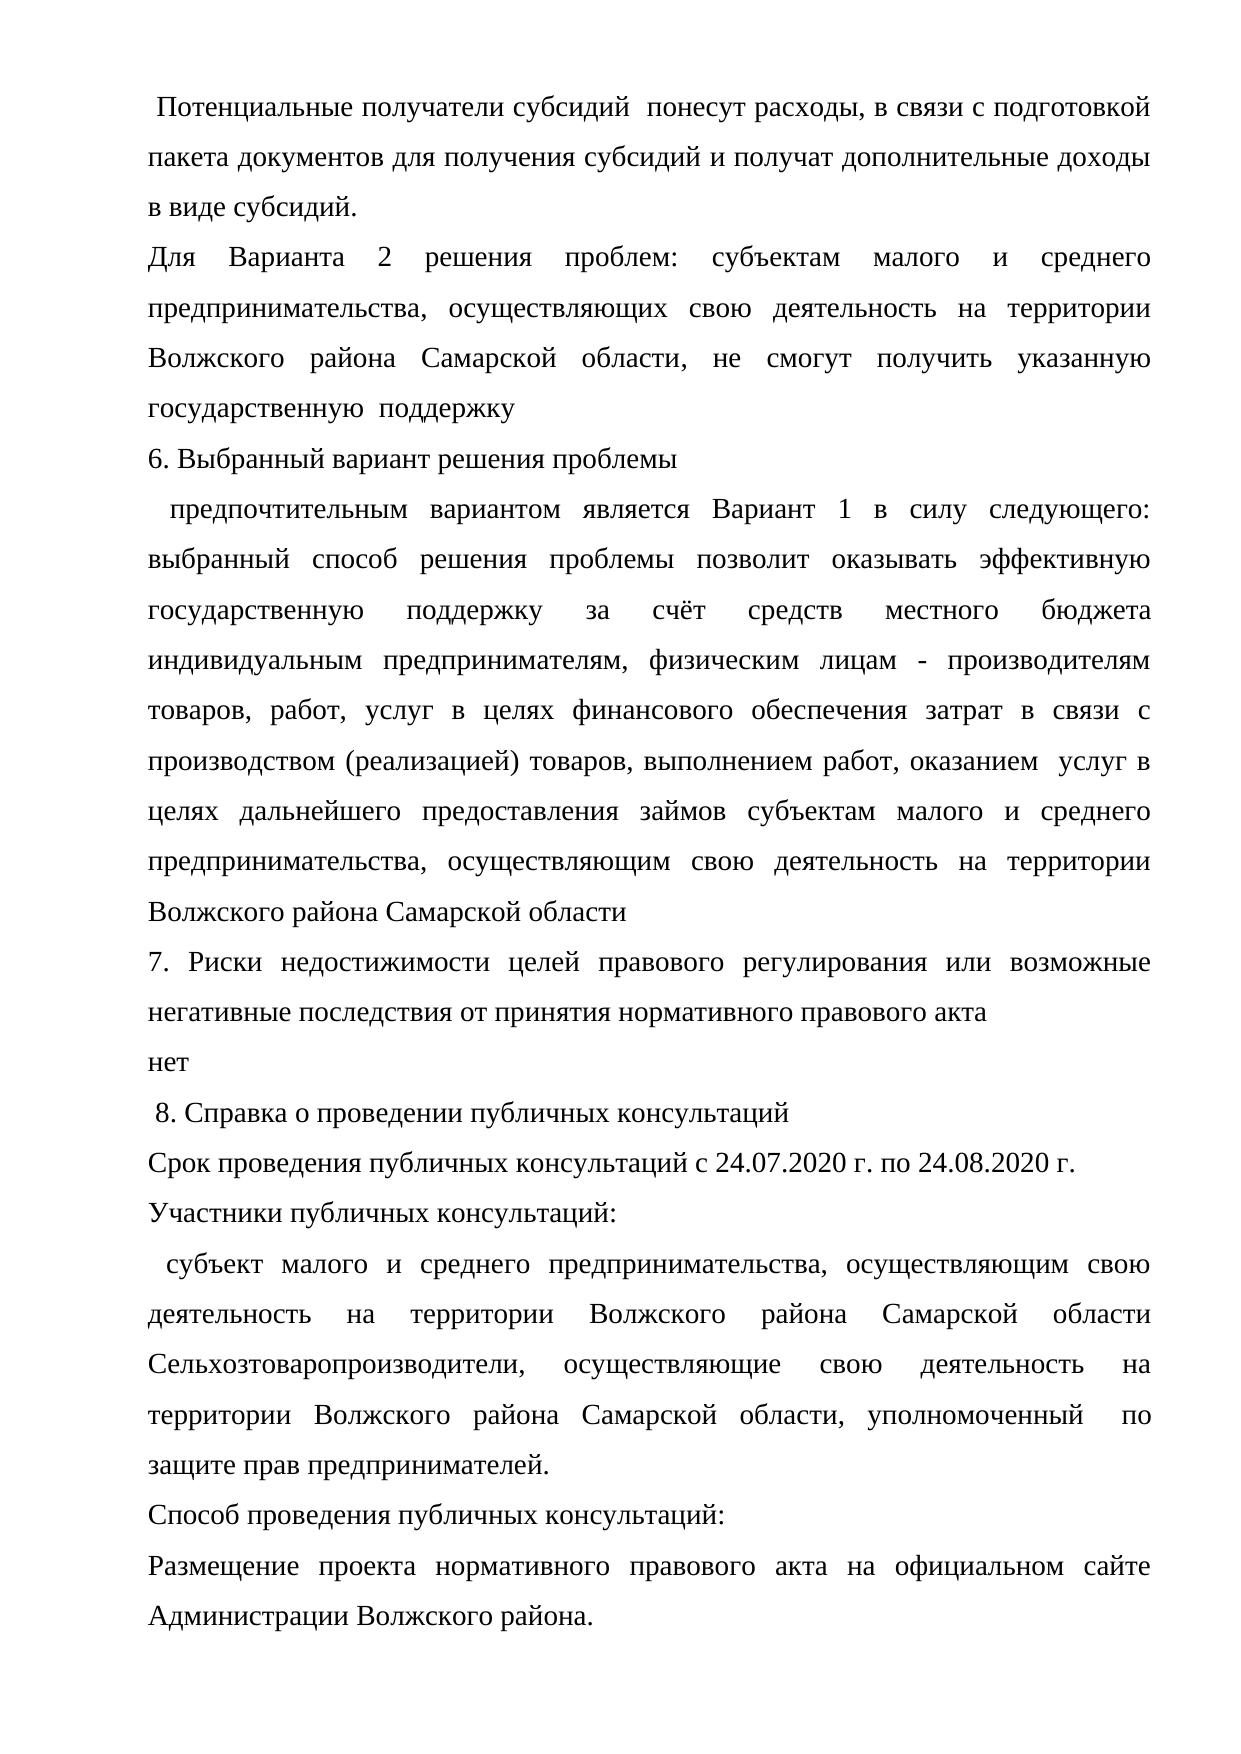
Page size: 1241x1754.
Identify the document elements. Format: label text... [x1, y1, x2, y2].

text Для Варианта 2 решения проблем: субъектам малого и среднего предпринимательства, осуществляющих свою деятельность на территории Волжского района Самарской области, не смогут получить указанную государственную поддержку [148, 239, 1152, 424]
text 6. Выбранный вариант решения проблемы [148, 441, 1152, 474]
text нет [148, 1044, 1152, 1078]
text субъект малого и среднего предпринимательства, осуществляющим свою деятельность на территории Волжского района Самарской области Сельхозтоваропроизводители, осуществляющие свою деятельность на территории Волжского района Самарской области, уполномоченный по защите прав предпринимателей. [148, 1246, 1152, 1481]
text Размещение проекта нормативного правового акта на официальном сайте Администрации Волжского района. [148, 1548, 1152, 1632]
text Срок проведения публичных консультаций с 24.07.2020 г. по 24.08.2020 г. [148, 1145, 1152, 1179]
text Потенциальные получатели субсидий понесут расходы, в связи с подготовкой пакета документов для получения субсидий и получат дополнительные доходы в виде субсидий. [148, 89, 1152, 223]
text 7. Риски недостижимости целей правового регулирования или возможные негативные последствия от принятия нормативного правового акта [148, 944, 1152, 1028]
text 8. Справка о проведении публичных консультаций [148, 1095, 1152, 1128]
text Способ проведения публичных консультаций: [148, 1497, 1152, 1531]
title предпочтительным вариантом является Вариант 1 в силу следующего: выбранный способ решения проблемы позволит оказывать эффективную государственную поддержку за счёт средств местного бюджета индивидуальным предпринимателям, физическим лицам - производителям товаров, работ, услуг в целях финансового обеспечения затрат в связи с производством (реализацией) товаров, выполнением работ, оказанием услуг в целях дальнейшего предоставления займов субъектам малого и среднего предпринимательства, осуществляющим свою деятельность на территории Волжского района Самарской области [148, 491, 1152, 927]
text Участники публичных консультаций: [148, 1196, 1152, 1229]
